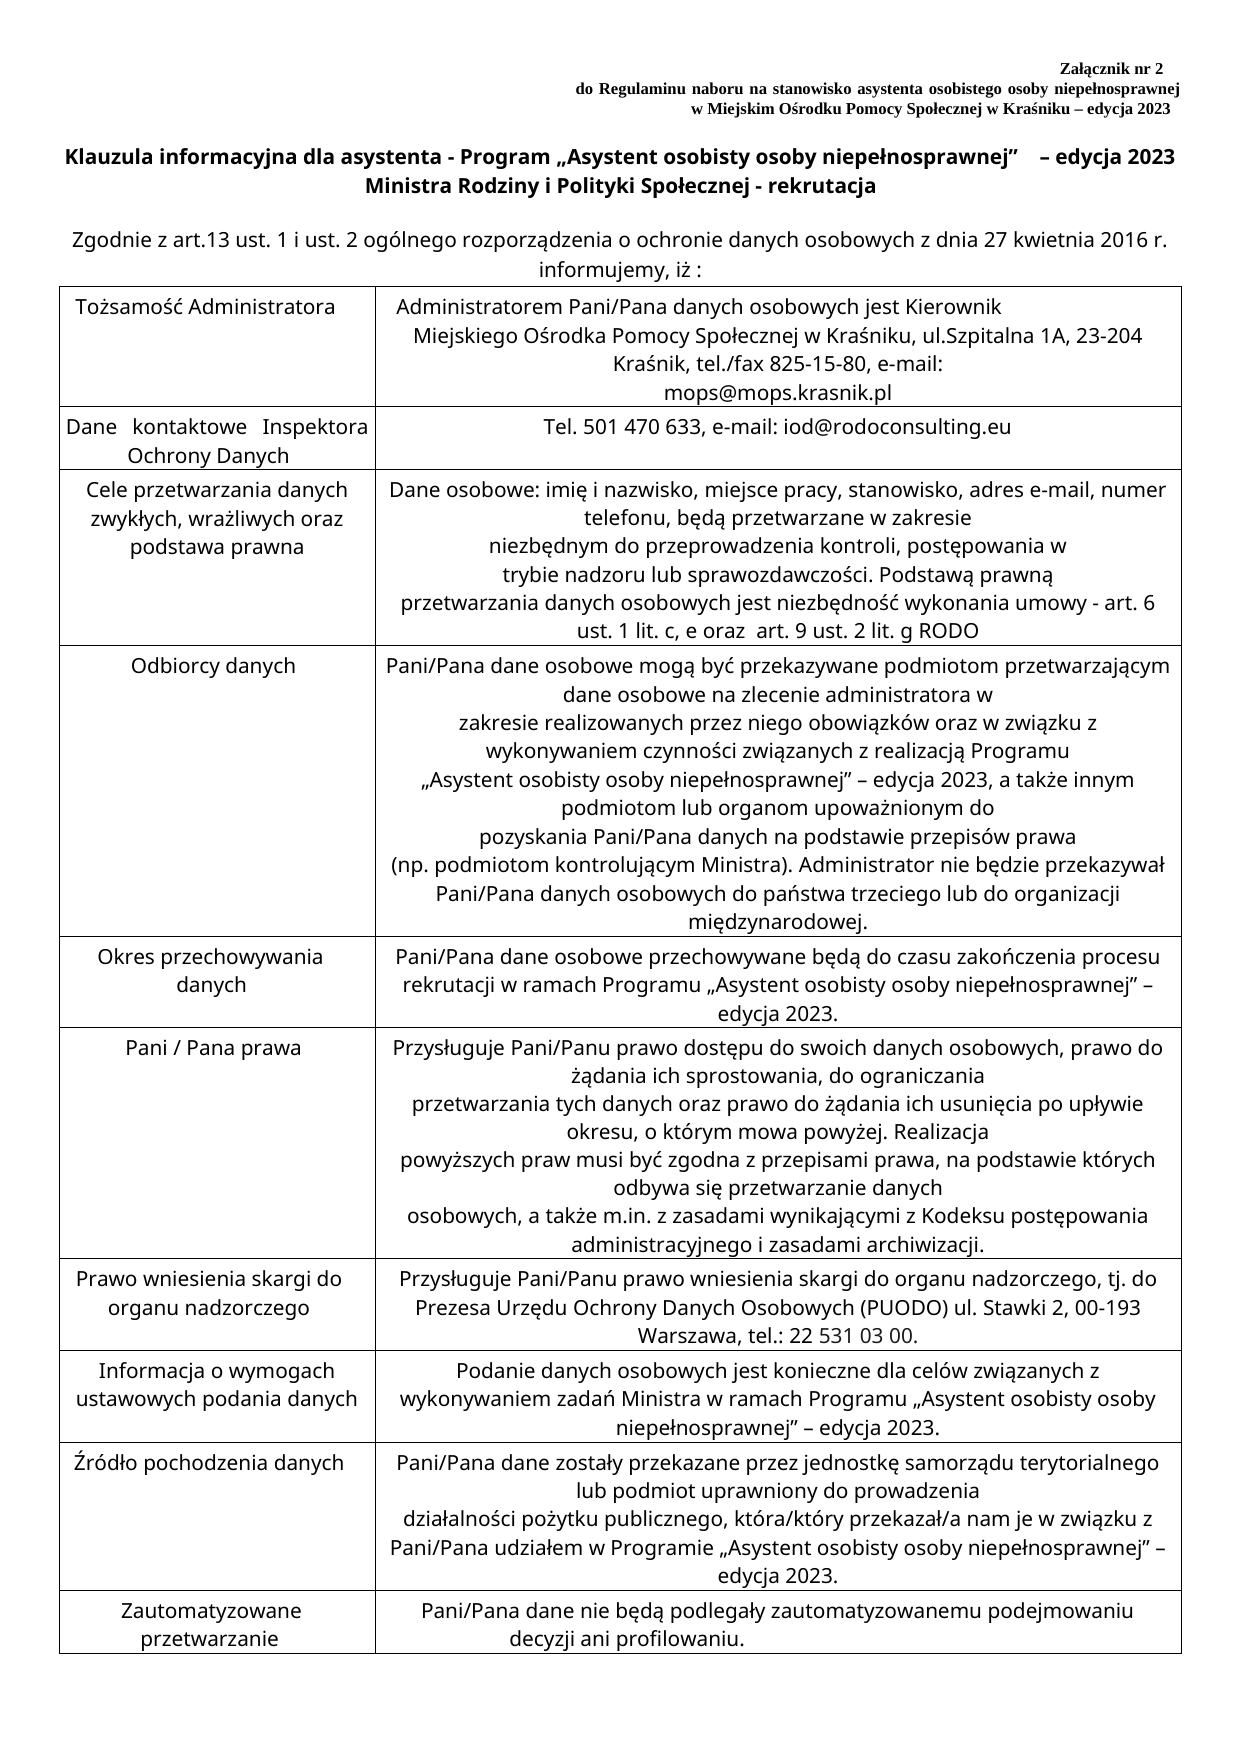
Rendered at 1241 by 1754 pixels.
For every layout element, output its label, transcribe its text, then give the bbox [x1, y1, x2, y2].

table_cell Okres przechowywania danych [60, 937, 375, 1027]
table_cell Przysługuje Pani/Panu prawo dostępu do swoich danych osobowych, prawo do żądania ich sprostowania, do ograniczania przetwarzania tych danych oraz prawo do żądania ich usunięcia po upływie okresu, o którym mowa powyżej. Realizacja powyższych praw musi być zgodna z przepisami prawa, na podstawie których odbywa się przetwarzanie danych osobowych, a także m.in. z zasadami wynikającymi z Kodeksu postępowania administracyjnego i zasadami archiwizacji. [376, 1028, 1181, 1258]
table_cell Pani/Pana dane osobowe mogą być przekazywane podmiotom przetwarzającym dane osobowe na zlecenie administratora w zakresie realizowanych przez niego obowiązków oraz w związku z wykonywaniem czynności związanych z realizacją Programu „Asystent osobisty osoby niepełnosprawnej” – edycja 2023, a także innym podmiotom lub organom upoważnionym do pozyskania Pani/Pana danych na podstawie przepisów prawa (np. podmiotom kontrolującym Ministra). Administrator nie będzie przekazywał Pani/Pana danych osobowych do państwa trzeciego lub do organizacji międzynarodowej. [376, 646, 1181, 936]
table_cell Pani/Pana dane osobowe przechowywane będą do czasu zakończenia procesu rekrutacji w ramach Programu „Asystent osobisty osoby niepełnosprawnej” – edycja 2023. [376, 937, 1181, 1027]
text Załącznik nr 2 do Regulaminu naboru na stanowisko asystenta osobistego osoby niepełnosprawnej w Miejskim Ośrodku Pomocy Społecznej w Kraśniku – edycja 2023 [59, 59, 1181, 118]
table_cell Zautomatyzowane przetwarzanie [60, 1591, 375, 1653]
table_cell Dane osobowe: imię i nazwisko, miejsce pracy, stanowisko, adres e-mail, numer telefonu, będą przetwarzane w zakresie niezbędnym do przeprowadzenia kontroli, postępowania w trybie nadzoru lub sprawozdawczości. Podstawą prawną przetwarzania danych osobowych jest niezbędność wykonania umowy - art. 6 ust. 1 lit. c, e oraz art. 9 ust. 2 lit. g RODO [376, 470, 1181, 645]
table_cell Cele przetwarzania danych zwykłych, wrażliwych oraz podstawa prawna [60, 470, 375, 645]
table_cell Przysługuje Pani/Panu prawo wniesienia skargi do organu nadzorczego, tj. do Prezesa Urzędu Ochrony Danych Osobowych (PUODO) ul. Stawki 2, 00-193 Warszawa, tel.: 22 531 03 00. [376, 1259, 1181, 1350]
table_header Administratorem Pani/Pana danych osobowych jest Kierownik Miejskiego Ośrodka Pomocy Społecznej w Kraśniku, ul.Szpitalna 1A, 23-204 Kraśnik, tel./fax 825-15-80, e-mail: mops@mops.krasnik.pl [376, 287, 1181, 406]
text Zgodnie z art.13 ust. 1 i ust. 2 ogólnego rozporządzenia o ochronie danych osobowych z dnia 27 kwietnia 2016 r. informujemy, iż : [59, 225, 1181, 284]
table_cell Odbiorcy danych [60, 646, 375, 936]
table_cell Pani / Pana prawa [60, 1028, 375, 1258]
text Klauzula informacyjna dla asystenta - Program „Asystent osobisty osoby niepełnosprawnej” – edycja 2023 Ministra Rodziny i Polityki Społecznej - rekrutacja [59, 142, 1181, 200]
table_cell Informacja o wymogach ustawowych podania danych [60, 1351, 375, 1441]
table_cell Źródło pochodzenia danych [60, 1443, 375, 1590]
table_cell Prawo wniesienia skargi do organu nadzorczego [60, 1259, 375, 1350]
table_cell Dane kontaktowe Inspektora Ochrony Danych [60, 407, 375, 469]
table_cell Pani/Pana dane nie będą podlegały zautomatyzowanemu podejmowaniu decyzji ani profilowaniu. [376, 1591, 1181, 1653]
table_cell Pani/Pana dane zostały przekazane przez jednostkę samorządu terytorialnego lub podmiot uprawniony do prowadzenia działalności pożytku publicznego, która/który przekazał/a nam je w związku z Pani/Pana udziałem w Programie „Asystent osobisty osoby niepełnosprawnej” – edycja 2023. [376, 1443, 1181, 1590]
table_cell Tel. 501 470 633, e-mail: iod@rodoconsulting.eu [376, 407, 1181, 469]
table_cell Podanie danych osobowych jest konieczne dla celów związanych z wykonywaniem zadań Ministra w ramach Programu „Asystent osobisty osoby niepełnosprawnej” – edycja 2023. [376, 1351, 1181, 1441]
table_header Tożsamość Administratora [60, 287, 375, 406]
